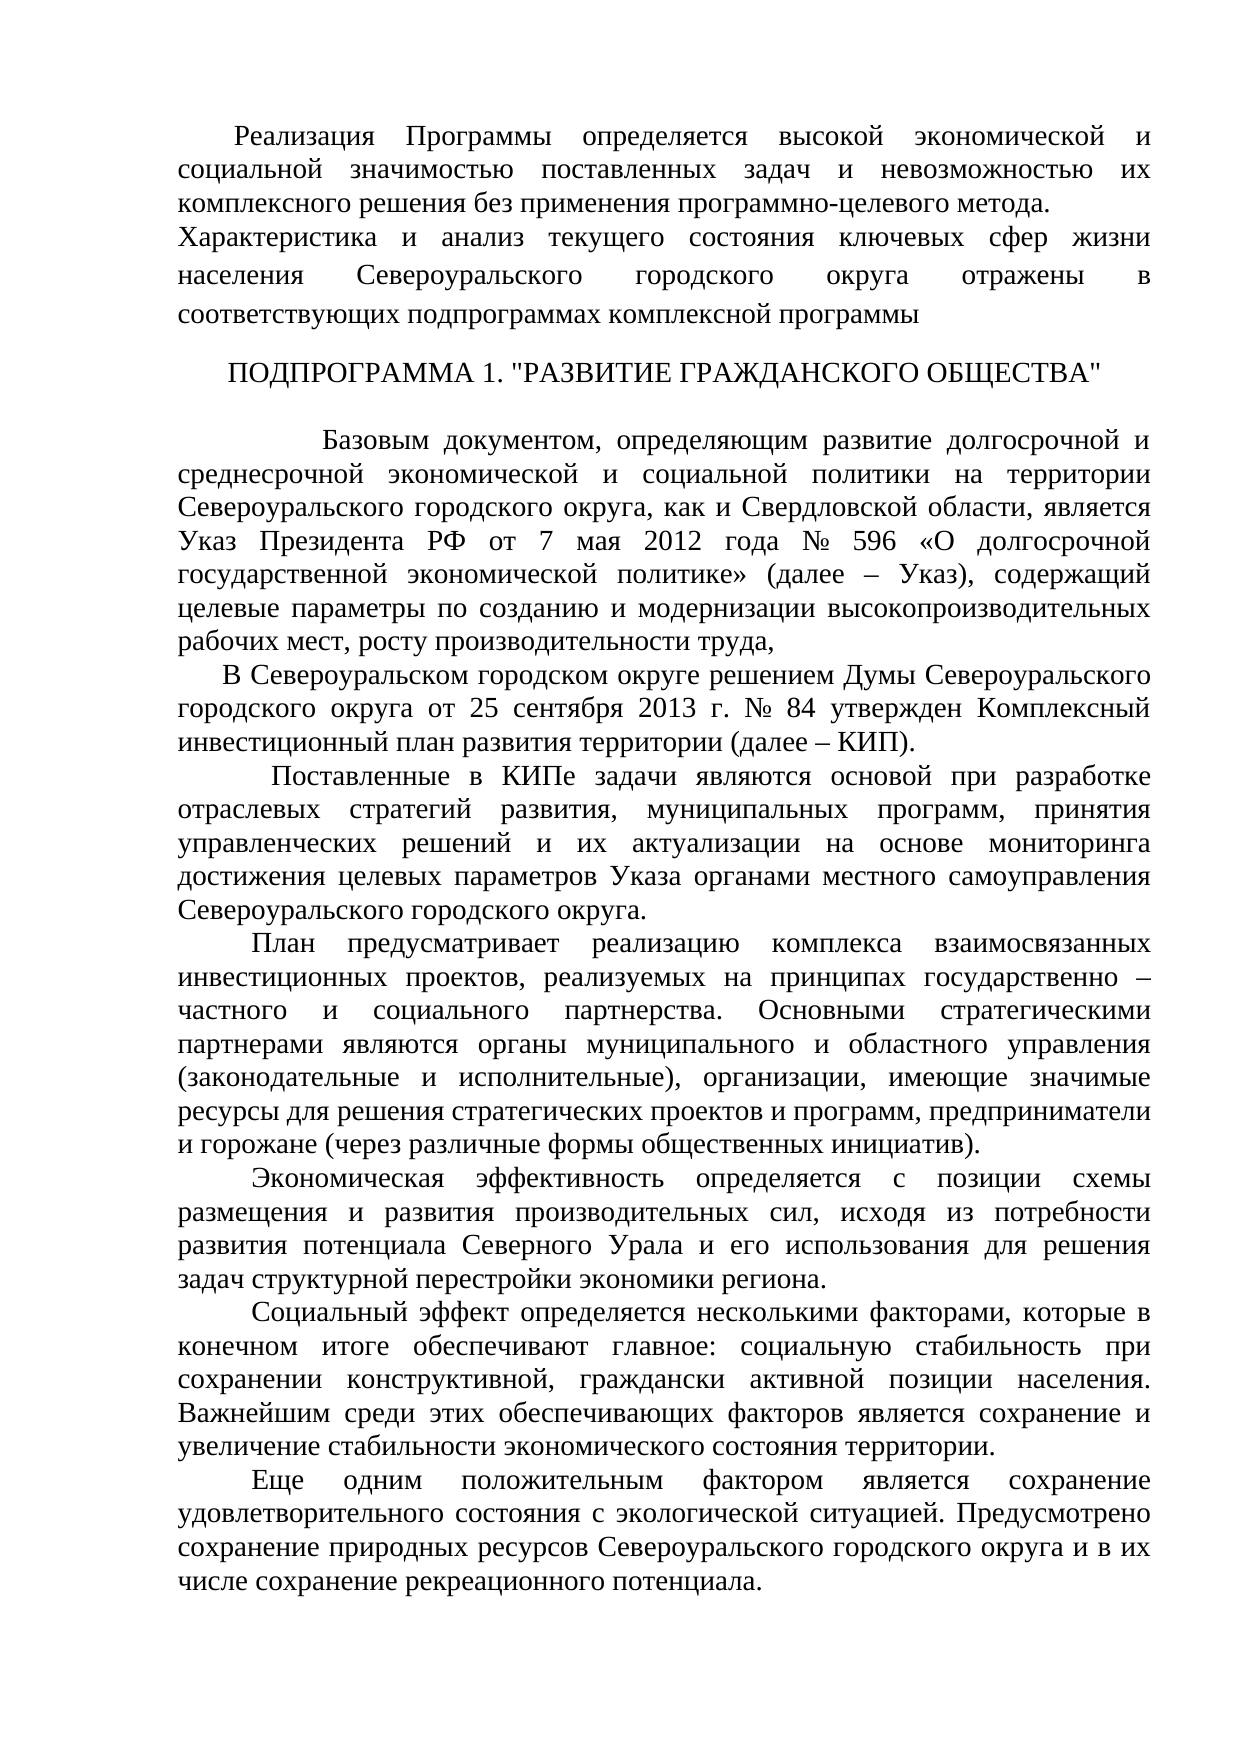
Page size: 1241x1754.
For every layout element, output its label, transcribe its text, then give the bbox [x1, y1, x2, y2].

text Поставленные в КИПе задачи являются основой при разработке отраслевых стратегий развития, муниципальных программ, принятия управленческих решений и их актуализации на основе мониторинга достижения целевых параметров Указа органами местного самоуправления Североуральского городского округа. [177, 758, 1152, 925]
text Социальный эффект определяется несколькими факторами, которые в конечном итоге обеспечивают главное: социальную стабильность при сохранении конструктивной, граждански активной позиции населения. Важнейшим среди этих обеспечивающих факторов является сохранение и увеличение стабильности экономического состояния территории. [177, 1294, 1152, 1462]
text Базовым документом, определяющим развитие долгосрочной и среднесрочной экономической и социальной политики на территории Североуральского городского округа, как и Свердловской области, является Указ Президента РФ от 7 мая 2012 года № 596 «О долгосрочной государственной экономической политике» (далее – Указ), содержащий целевые параметры по созданию и модернизации высокопроизводительных рабочих мест, росту производительности труда, [177, 422, 1152, 657]
text План предусматривает реализацию комплекса взаимосвязанных инвестиционных проектов, реализуемых на принципах государственно – частного и социального партнерства. Основными стратегическими партнерами являются органы муниципального и областного управления (законодательные и исполнительные), организации, имеющие значимые ресурсы для решения стратегических проектов и программ, предприниматели и горожане (через различные формы общественных инициатив). [177, 925, 1152, 1160]
text Экономическая эффективность определяется с позиции схемы размещения и развития производительных сил, исходя из потребности развития потенциала Северного Урала и его использования для решения задач структурной перестройки экономики региона. [177, 1160, 1152, 1294]
text Реализация Программы определяется высокой экономической и социальной значимостью поставленных задач и невозможностью их комплексного решения без применения программно-целевого метода. [177, 118, 1152, 219]
text ПОДПРОГРАММА 1. "РАЗВИТИЕ ГРАЖДАНСКОГО ОБЩЕСТВА" [177, 355, 1152, 389]
text Еще одним положительным фактором является сохранение удовлетворительного состояния с экологической ситуацией. Предусмотрено сохранение природных ресурсов Североуральского городского округа и в их числе сохранение рекреационного потенциала. [177, 1462, 1152, 1596]
text В Североуральском городском округе решением Думы Североуральского городского округа от 25 сентября 2013 г. № 84 утвержден Комплексный инвестиционный план развития территории (далее – КИП). [177, 657, 1152, 758]
text Характеристика и анализ текущего состояния ключевых сфер жизни населения Североуральского городского округа отражены в соответствующих подпрограммах комплексной программы [177, 219, 1152, 329]
